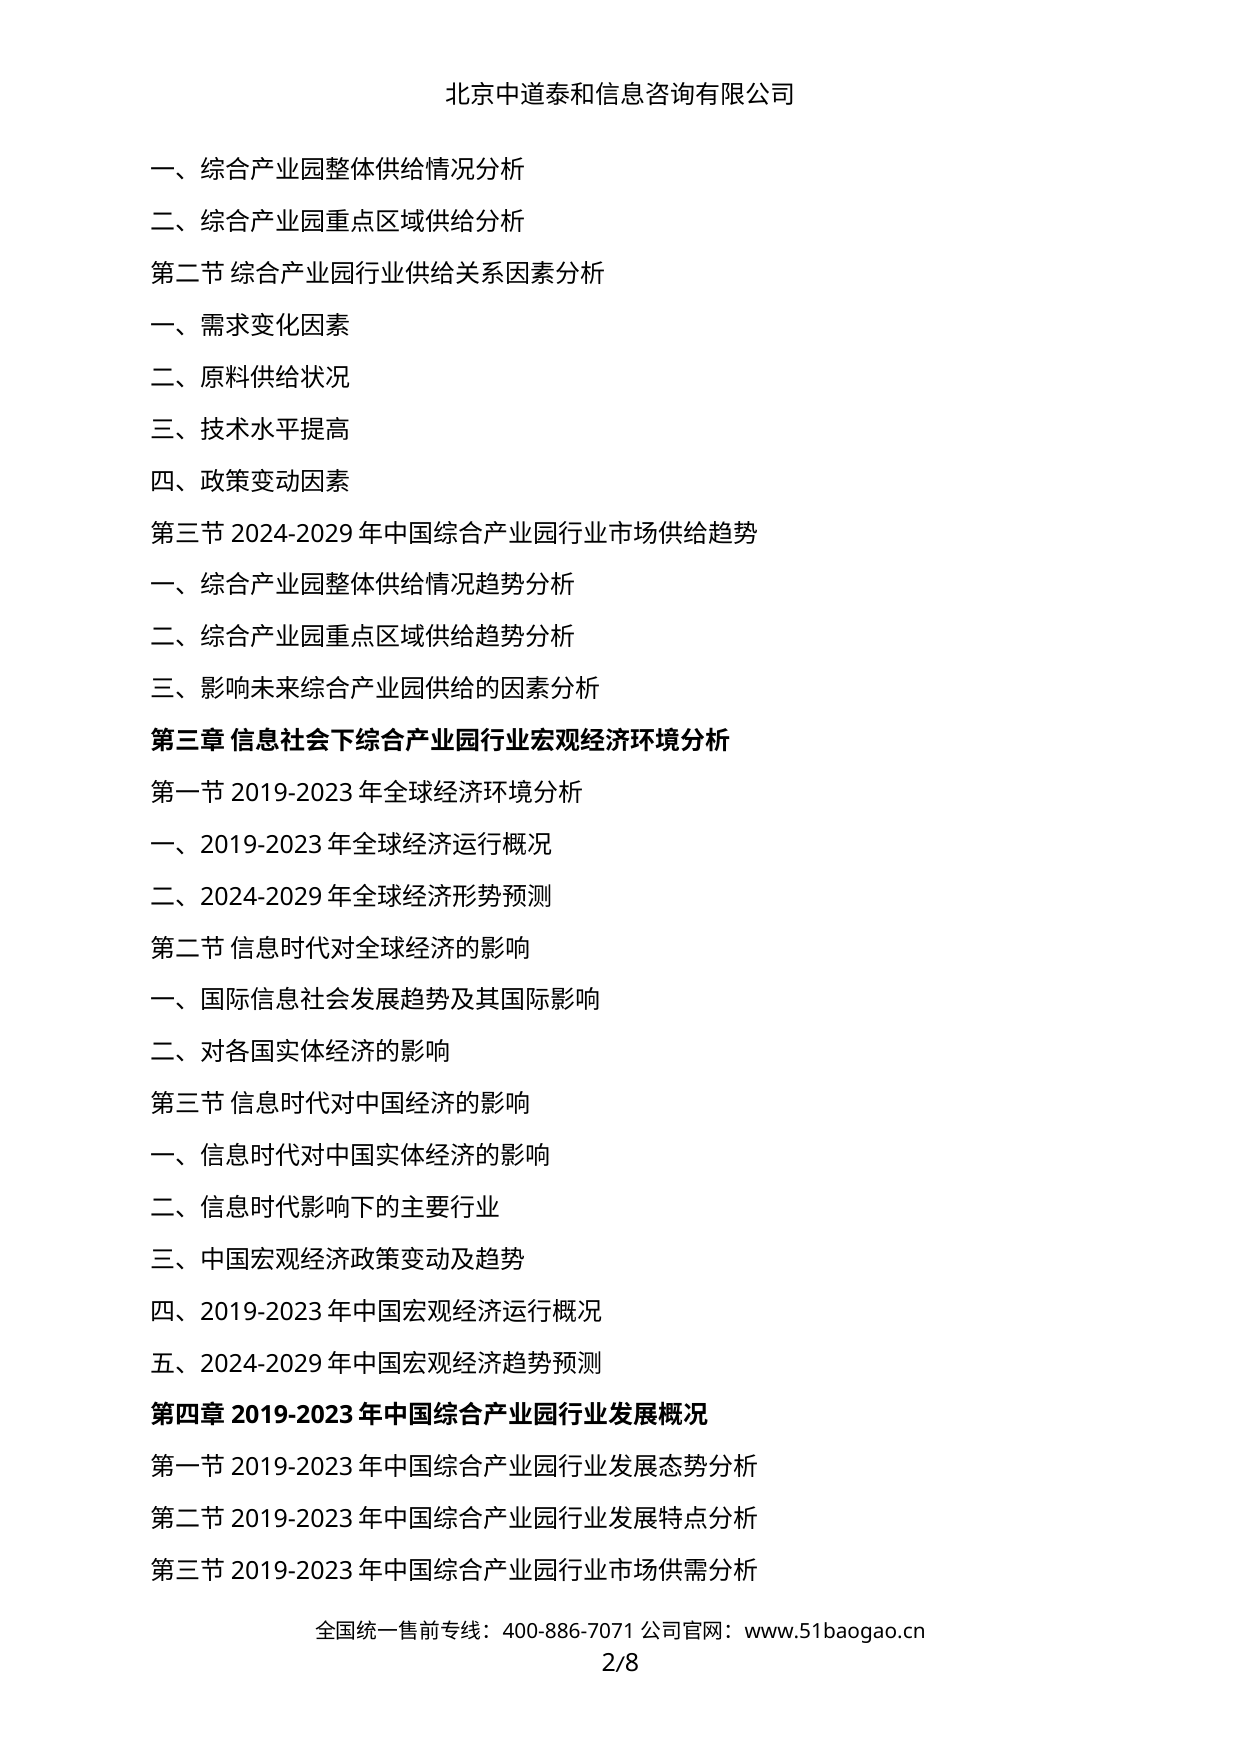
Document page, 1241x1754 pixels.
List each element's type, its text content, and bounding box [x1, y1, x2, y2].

text 一、信息时代对中国实体经济的影响 [150, 1136, 1090, 1172]
text 一、2019-2023年全球经济运行概况 [150, 824, 1090, 861]
text 一、需求变化因素 [150, 306, 1090, 342]
text 三、影响未来综合产业园供给的因素分析 [150, 669, 1090, 705]
text 第二节 综合产业园行业供给关系因素分析 [150, 254, 1090, 290]
text 第三节 2019-2023年中国综合产业园行业市场供需分析 [150, 1551, 1090, 1587]
text 第三节 信息时代对中国经济的影响 [150, 1084, 1090, 1120]
text 二、信息时代影响下的主要行业 [150, 1187, 1090, 1224]
text 一、国际信息社会发展趋势及其国际影响 [150, 980, 1090, 1016]
text 二、2024-2029年全球经济形势预测 [150, 876, 1090, 912]
text 二、原料供给状况 [150, 357, 1090, 394]
text 第一节 2019-2023年全球经济环境分析 [150, 772, 1090, 809]
text 一、综合产业园整体供给情况趋势分析 [150, 565, 1090, 601]
text 第二节 信息时代对全球经济的影响 [150, 928, 1090, 964]
text 三、技术水平提高 [150, 409, 1090, 446]
text 四、政策变动因素 [150, 461, 1090, 497]
text 二、综合产业园重点区域供给分析 [150, 202, 1090, 238]
text 五、2024-2029年中国宏观经济趋势预测 [150, 1343, 1090, 1379]
text 第四章 2019-2023年中国综合产业园行业发展概况 [150, 1395, 1090, 1431]
text 一、综合产业园整体供给情况分析 [150, 150, 1090, 186]
text 第一节 2019-2023年中国综合产业园行业发展态势分析 [150, 1447, 1090, 1483]
text 四、2019-2023年中国宏观经济运行概况 [150, 1291, 1090, 1327]
text 第二节 2019-2023年中国综合产业园行业发展特点分析 [150, 1499, 1090, 1535]
text 二、综合产业园重点区域供给趋势分析 [150, 617, 1090, 653]
text 第三节 2024-2029年中国综合产业园行业市场供给趋势 [150, 513, 1090, 549]
text 第三章 信息社会下综合产业园行业宏观经济环境分析 [150, 721, 1090, 757]
text 二、对各国实体经济的影响 [150, 1032, 1090, 1068]
text 三、中国宏观经济政策变动及趋势 [150, 1239, 1090, 1276]
